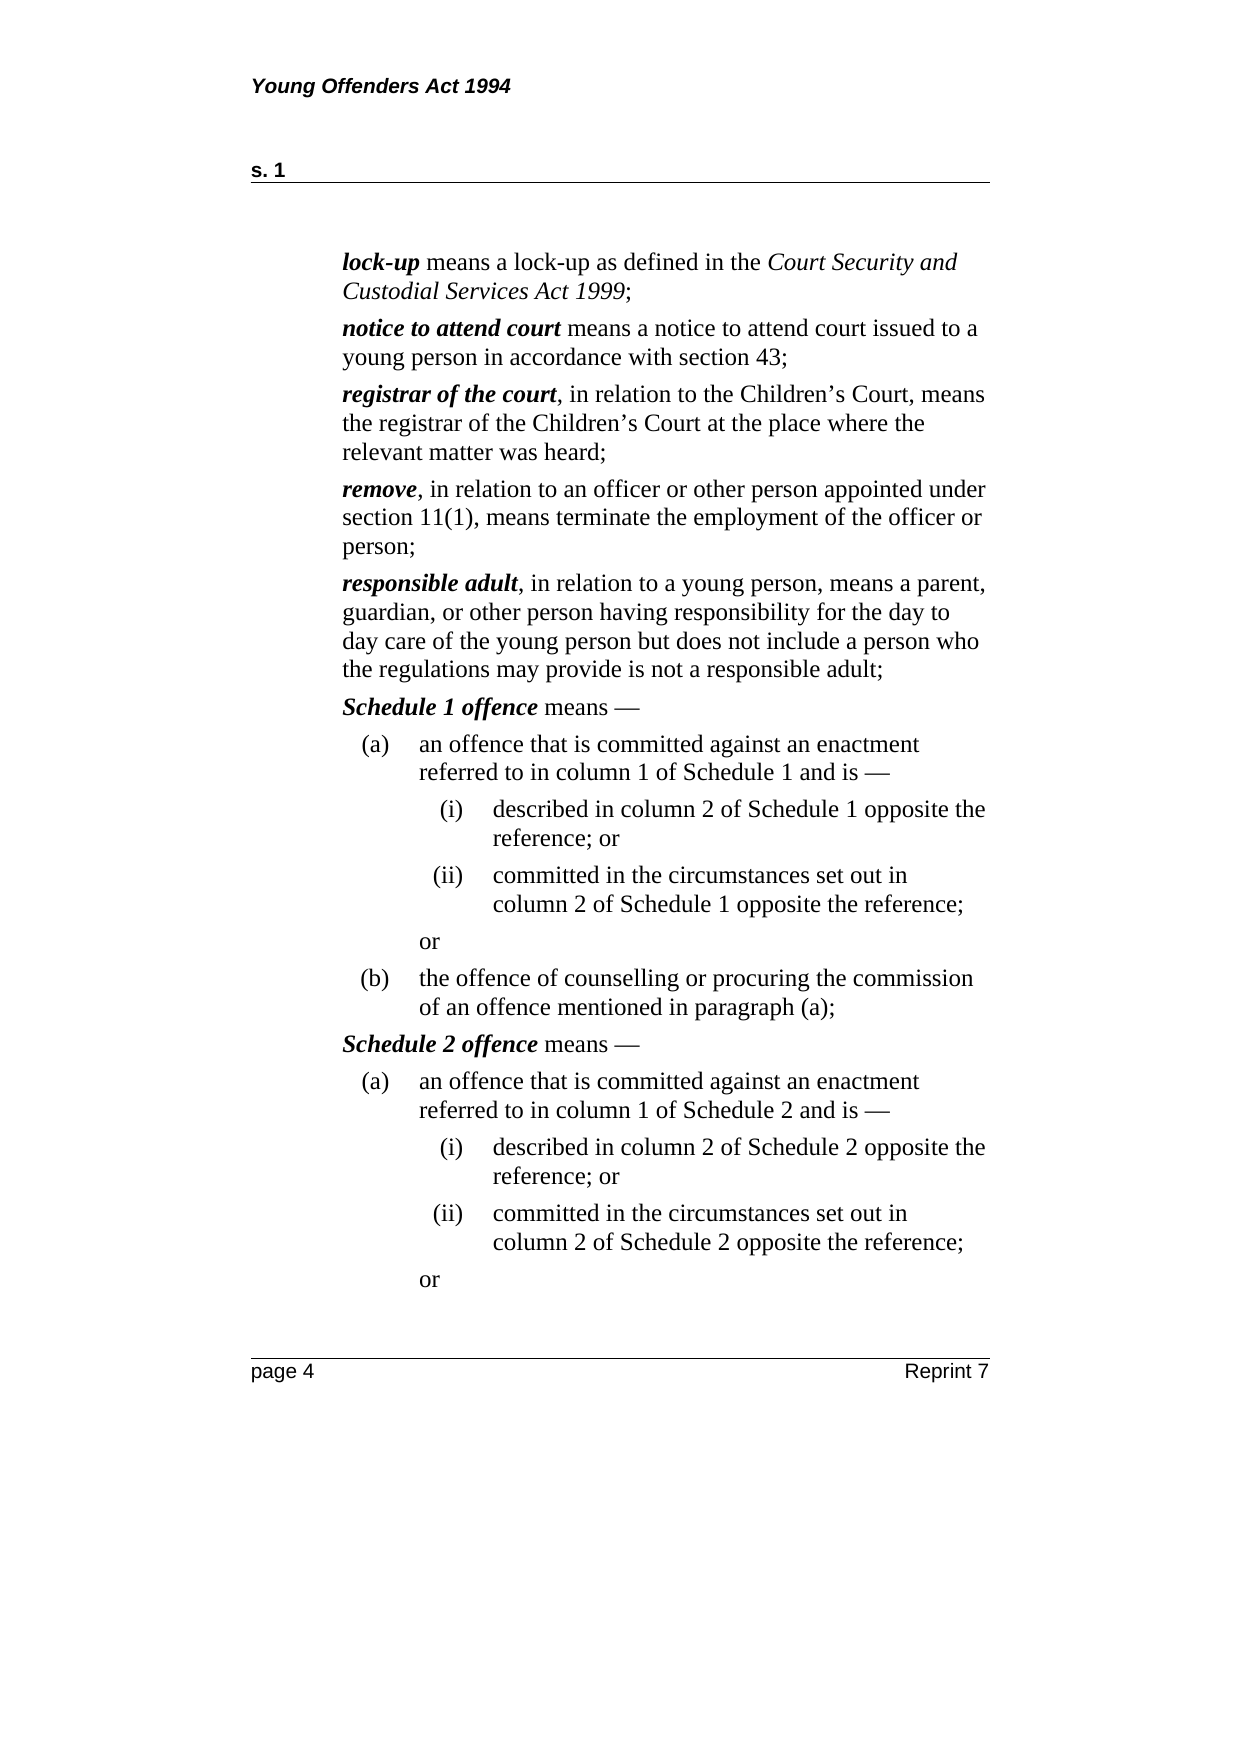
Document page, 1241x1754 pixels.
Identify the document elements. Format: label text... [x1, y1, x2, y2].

text Schedule 2 offence means — [251, 1029, 990, 1058]
text (i) described in column 2 of Schedule 1 opposite the reference; or [251, 794, 990, 852]
text or [251, 1264, 990, 1292]
text (b) the offence of counselling or procuring the commission of an offence mentioned in paragraph (a); [251, 963, 990, 1021]
text remove, in relation to an officer or other person appointed under section 11(1), means terminate the employment of the officer or person; [251, 474, 990, 560]
text (a) an offence that is committed against an enactment referred to in column 1 of Schedule 1 and is — [251, 729, 990, 786]
text Schedule 1 offence means — [251, 692, 990, 720]
text lock-up means a lock-up as defined in the Court Security and Custodial Services Act 1999; [251, 247, 990, 305]
text registrar of the court, in relation to the Children’s Court, means the registrar of the Children’s Court at the place where the relevant matter was heard; [251, 379, 990, 465]
text responsible adult, in relation to a young person, means a parent, guardian, or other person having responsibility for the day to day care of the young person but does not include a person who the regulations may provide is not a responsible adult; [251, 568, 990, 683]
text (i) described in column 2 of Schedule 2 opposite the reference; or [251, 1132, 990, 1189]
text (ii) committed in the circumstances set out in column 2 of Schedule 1 opposite the reference; [251, 860, 990, 918]
text notice to attend court means a notice to attend court issued to a young person in accordance with section 43; [251, 313, 990, 371]
text (a) an offence that is committed against an enactment referred to in column 1 of Schedule 2 and is — [251, 1066, 990, 1124]
text (ii) committed in the circumstances set out in column 2 of Schedule 2 opposite the reference; [251, 1198, 990, 1255]
text or [251, 926, 990, 955]
